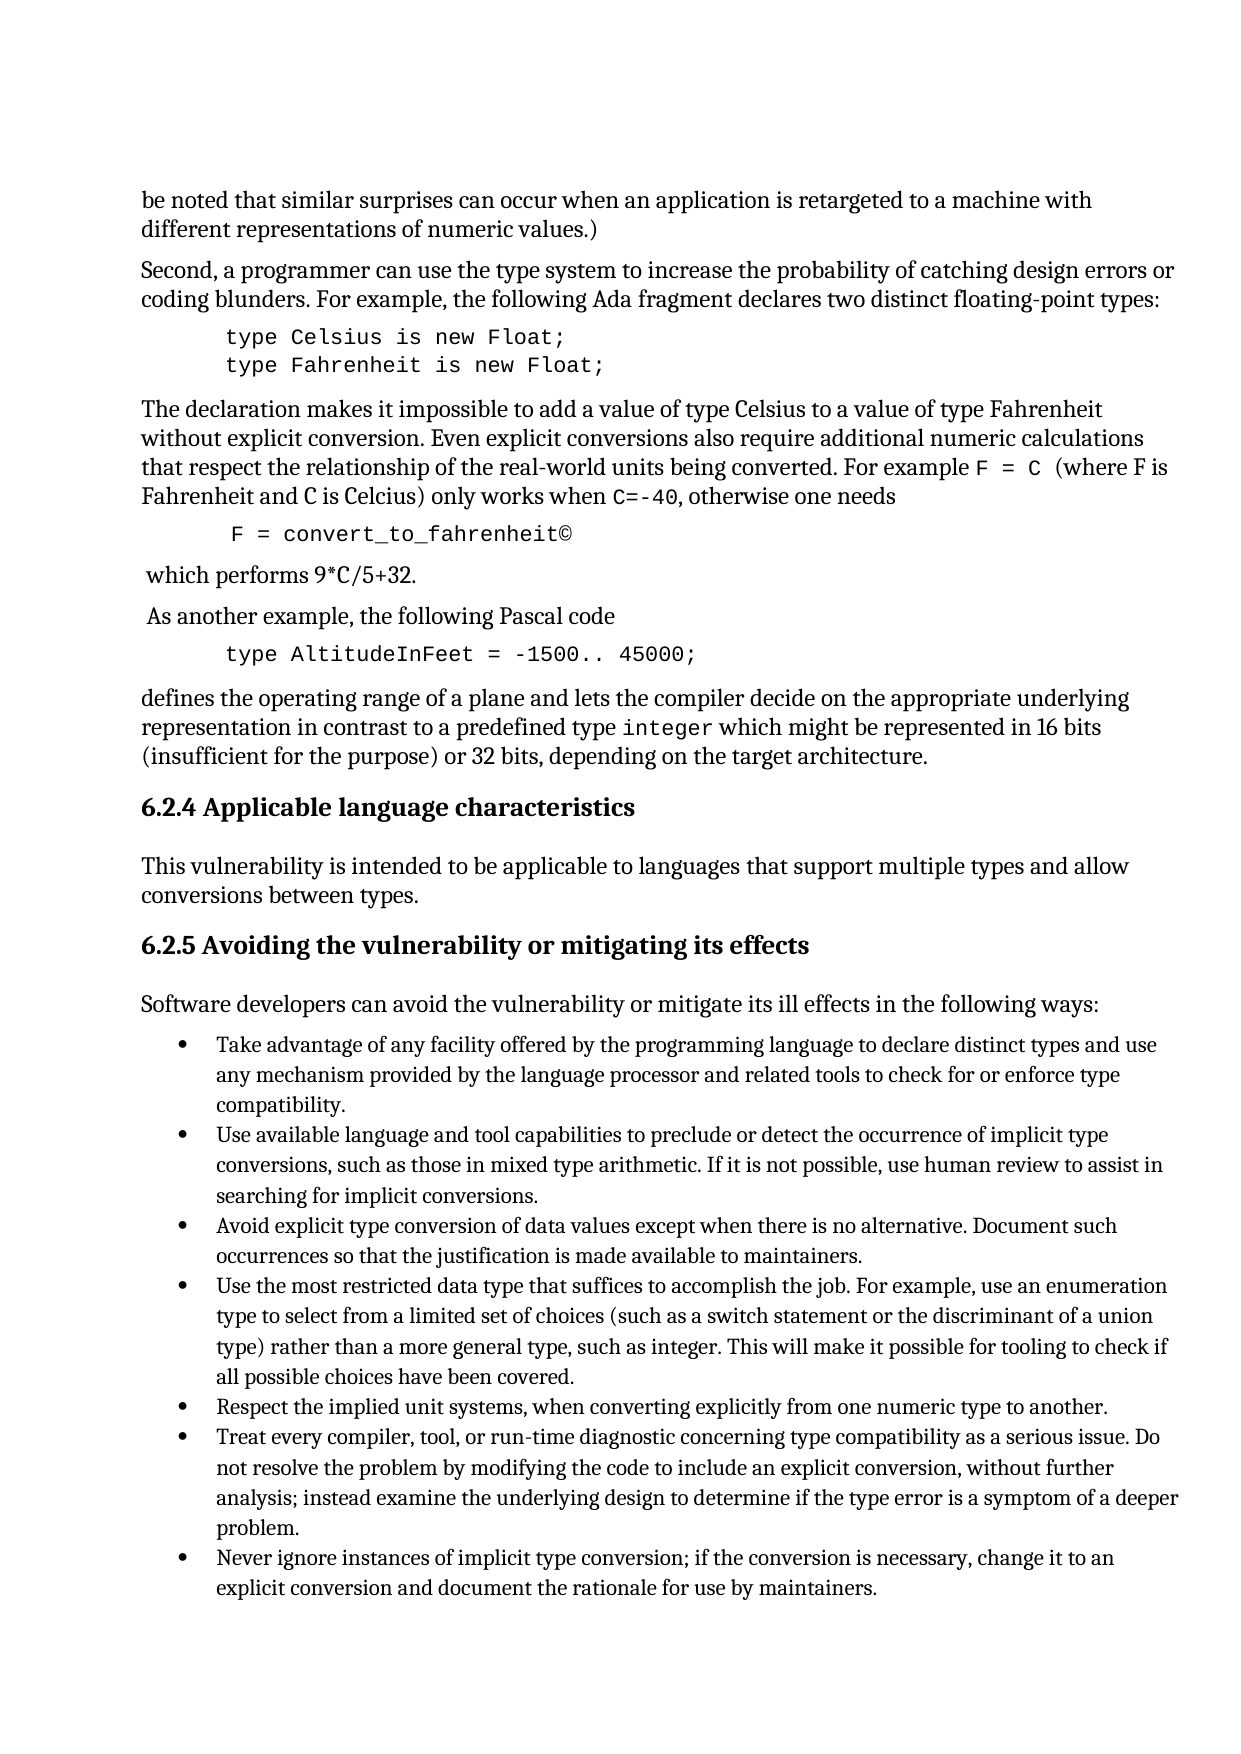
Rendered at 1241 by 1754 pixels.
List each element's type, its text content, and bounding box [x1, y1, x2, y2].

text defines the operating range of a plane and lets the compiler decide on the appropriate underlying representation in contrast to a predefined type integer which might be represented in 16 bits (insufficient for the purpose) or 32 bits, depending on the target architecture. [141, 684, 1182, 771]
list Avoid explicit type conversion of data values except when there is no alternative. Document such occurrences so that the justification is made available to maintainers. [178, 1213, 1182, 1269]
subtitle 6.2.5 Avoiding the vulnerability or mitigating its effects [141, 930, 1182, 961]
list Use available language and tool capabilities to preclude or detect the occurrence of implicit type conversions, such as those in mixed type arithmetic. If it is not possible, use human review to assist in searching for implicit conversions. [178, 1122, 1182, 1209]
text This vulnerability is intended to be applicable to languages that support multiple types and allow conversions between types. [141, 852, 1182, 909]
list Use the most restricted data type that suffices to accomplish the job. For example, use an enumeration type to select from a limited set of choices (such as a switch statement or the discriminant of a union type) rather than a more general type, such as integer. This will make it possible for tooling to check if all possible choices have been covered. [178, 1273, 1182, 1390]
text which performs 9*C/5+32. [141, 561, 1182, 589]
text type Celsius is new Float; type Fahrenheit is new Float; [183, 326, 1182, 379]
list Treat every compiler, tool, or run-time diagnostic concerning type compatibility as a serious issue. Do not resolve the problem by modifying the code to include an explicit conversion, without further analysis; instead examine the underlying design to determine if the type error is a symptom of a deeper problem. [178, 1424, 1182, 1541]
text Software developers can avoid the vulnerability or mitigate its ill effects in the following ways: [141, 990, 1182, 1019]
list Respect the implied unit systems, when converting explicitly from one numeric type to another. [178, 1394, 1182, 1420]
text F = convert_to_fahrenheit© [183, 523, 1182, 548]
text The declaration makes it impossible to add a value of type Celsius to a value of type Fahrenheit without explicit conversion. Even explicit conversions also require additional numeric calculations that respect the relationship of the real-world units being converted. For example F = C (where F is Fahrenheit and C is Celcius) only works when C=-40, otherwise one needs [141, 395, 1182, 511]
text As another example, the following Pascal code [141, 602, 1182, 631]
text Second, a programmer can use the type system to increase the probability of catching design errors or coding blunders. For example, the following Ada fragment declares two distinct floating-point types: [141, 256, 1182, 313]
subtitle 6.2.4 Applicable language characteristics [141, 792, 1182, 823]
list Take advantage of any facility offered by the programming language to declare distinct types and use any mechanism provided by the language processor and related tools to check for or enforce type compatibility. [178, 1031, 1182, 1118]
list Never ignore instances of implicit type conversion; if the conversion is necessary, change it to an explicit conversion and document the rationale for use by maintainers. [178, 1545, 1182, 1602]
text type AltitudeInFeet = -1500.. 45000; [183, 643, 1182, 668]
